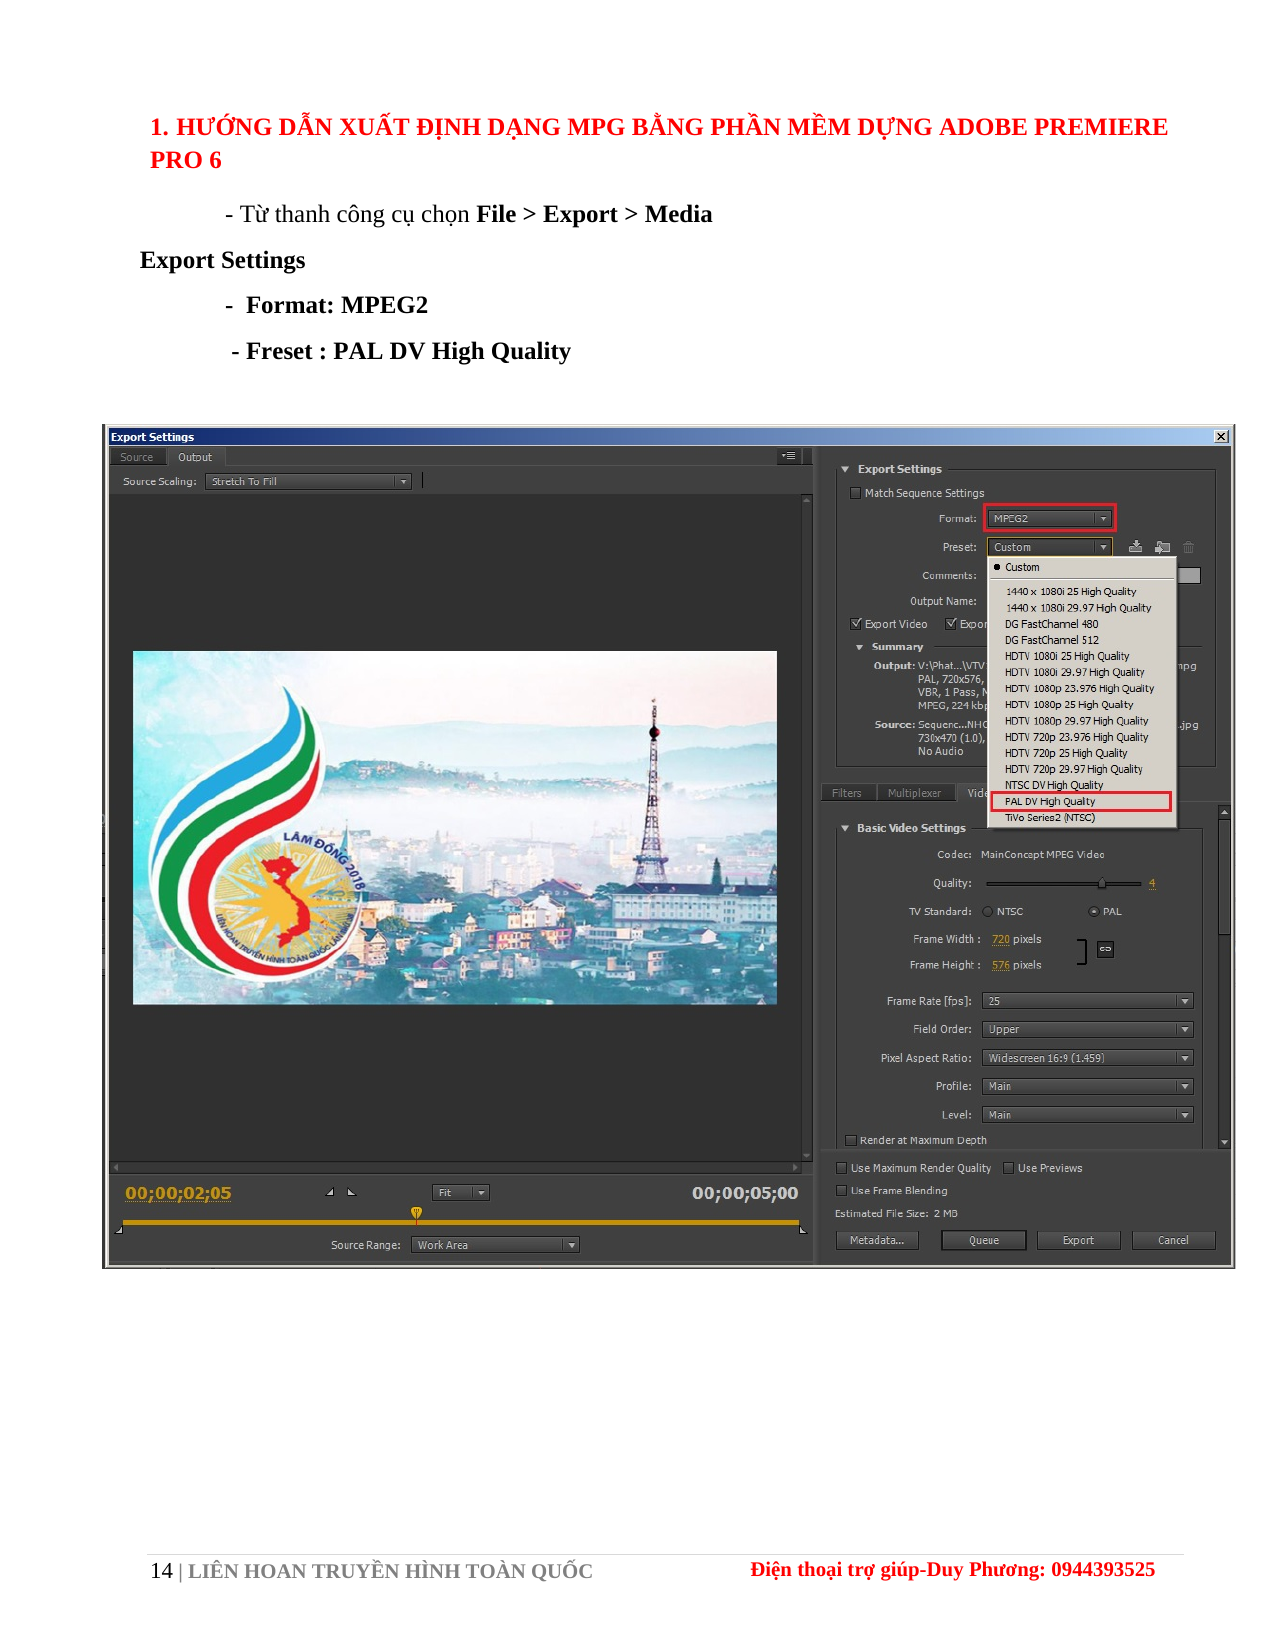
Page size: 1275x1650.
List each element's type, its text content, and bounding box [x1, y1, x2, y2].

list Format: MPEG2 [225, 290, 1235, 319]
text - Từ thanh công cụ chọn File > Export > Media [225, 199, 1235, 227]
subtitle Export Settings [102, 245, 1235, 274]
subtitle HƯỚNG DẪN XUẤT ĐỊNH DẠNG MPG BẰNG PHẦN MỀM DỰNG ADOBE PREMIERE PRO 6 [150, 112, 1181, 174]
list Freset : PAL DV High Quality [231, 336, 1235, 365]
picture [102, 424, 1236, 1269]
